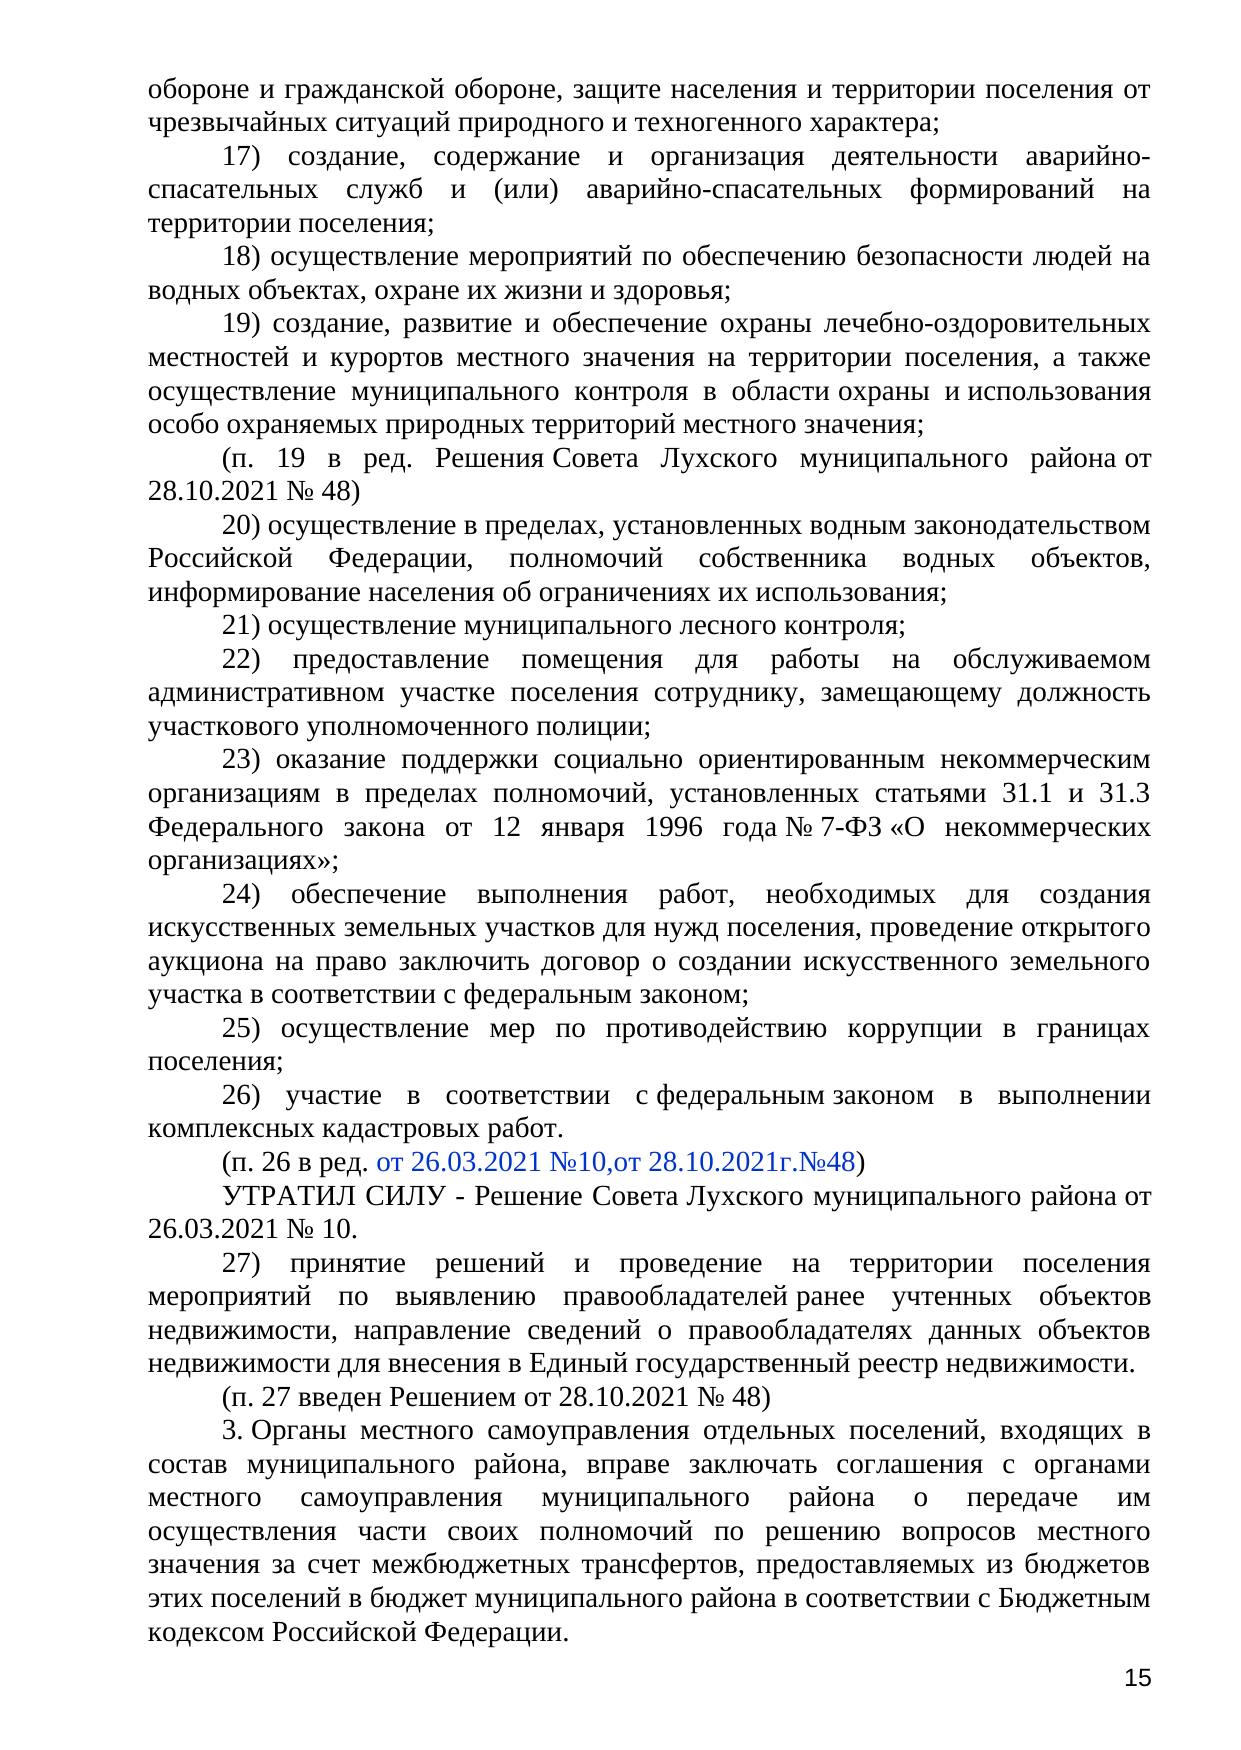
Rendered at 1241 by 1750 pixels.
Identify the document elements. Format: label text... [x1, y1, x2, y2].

text 18) осуществление мероприятий по обеспечению безопасности людей на водных объектах, охране их жизни и здоровья; [148, 238, 1152, 306]
text 25) осуществление мер по противодействию коррупции в границах поселения; [148, 1010, 1152, 1077]
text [148, 71, 1152, 138]
text (п. 27 введен Решением от 28.10.2021 № 48) [148, 1379, 1152, 1412]
text 23) оказание поддержки социально ориентированным некоммерческим организациям в пределах полномочий, установленных статьями 31.1 и 31.3 Федерального закона от 12 января 1996 года № 7-ФЗ «О некоммерческих организациях»; [148, 742, 1152, 876]
text 26) участие в соответствии с федеральным законом в выполнении комплексных кадастровых работ. [148, 1077, 1152, 1144]
text (п. 26 в ред. от 26.03.2021 №10,от 28.10.2021г.№48) [148, 1144, 1152, 1178]
text 19) создание, развитие и обеспечение охраны лечебно-оздоровительных местностей и курортов местного значения на территории поселения, а также осуществление муниципального контроля в области охраны и использования особо охраняемых природных территорий местного значения; [148, 306, 1152, 440]
text 24) обеспечение выполнения работ, необходимых для создания искусственных земельных участков для нужд поселения, проведение открытого аукциона на право заключить договор о создании искусственного земельного участка в соответствии с федеральным законом; [148, 876, 1152, 1010]
text 3. Органы местного самоуправления отдельных поселений, входящих в состав муниципального района, вправе заключать соглашения с органами местного самоуправления муниципального района о передаче им осуществления части своих полномочий по решению вопросов местного значения за счет межбюджетных трансфертов, предоставляемых из бюджетов этих поселений в бюджет муниципального района в соответствии с Бюджетным кодексом Российской Федерации. [148, 1412, 1152, 1647]
text 17) создание, содержание и организация деятельности аварийно-спасательных служб и (или) аварийно-спасательных формирований на территории поселения; [148, 138, 1152, 238]
text УТРАТИЛ СИЛУ - Решение Совета Лухского муниципального района от 26.03.2021 № 10. [148, 1178, 1152, 1245]
text (п. 19 в ред. Решения Совета Лухского муниципального района от 28.10.2021 № 48) [148, 440, 1152, 507]
text 22) предоставление помещения для работы на обслуживаемом административном участке поселения сотруднику, замещающему должность участкового уполномоченного полиции; [148, 641, 1152, 742]
text 27) принятие решений и проведение на территории поселения мероприятий по выявлению правообладателей ранее учтенных объектов недвижимости, направление сведений о правообладателях данных объектов недвижимости для внесения в Единый государственный реестр недвижимости. [148, 1245, 1152, 1379]
text 20) осуществление в пределах, установленных водным законодательством Российской Федерации, полномочий собственника водных объектов, информирование населения об ограничениях их использования; [148, 507, 1152, 607]
text 21) осуществление муниципального лесного контроля; [148, 607, 1152, 641]
